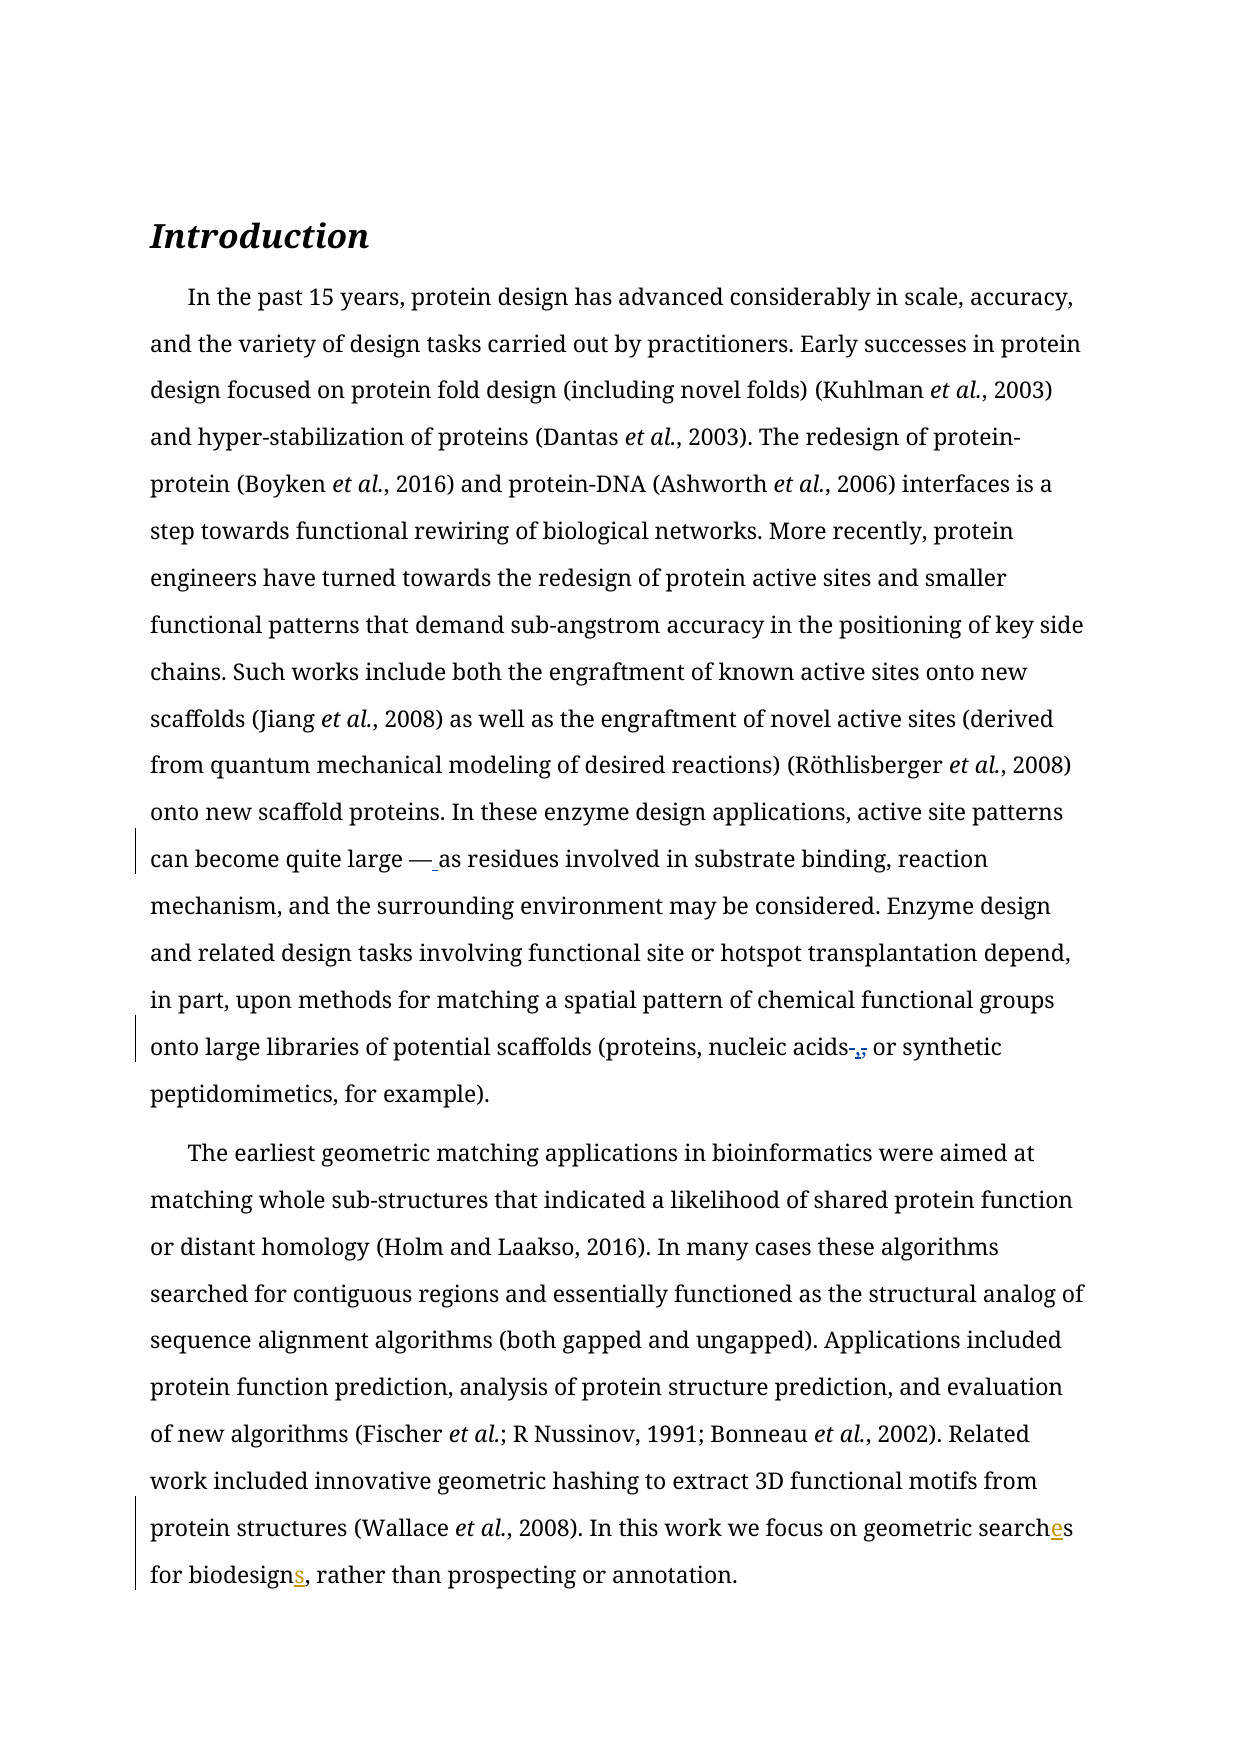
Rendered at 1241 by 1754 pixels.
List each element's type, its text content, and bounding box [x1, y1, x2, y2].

text In the past 15 years, protein design has advanced considerably in scale, accuracy, and the variety of design tasks carried out by practitioners. Early successes in protein design focused on protein fold design (including novel folds) (Kuhlman et al., 2003) and hyper-stabilization of proteins (Dantas et al., 2003). The redesign of protein-protein (Boyken et al., 2016) and protein-DNA (Ashworth et al., 2006) interfaces is a step towards functional rewiring of biological networks. More recently, protein engineers have turned towards the redesign of protein active sites and smaller functional patterns that demand sub-angstrom accuracy in the positioning of key side chains. Such works include both the engraftment of known active sites onto new scaffolds (Jiang et al., 2008) as well as the engraftment of novel active sites (derived from quantum mechanical modeling of desired reactions) (Röthlisberger et al., 2008) onto new scaffold proteins. In these enzyme design applications, active site patterns can become quite large —as residues involved in substrate binding, reaction mechanism, and the surrounding environment may be considered. Enzyme design and related design tasks involving functional site or hotspot transplantation depend, in part, upon methods for matching a spatial pattern of chemical functional groups onto large libraries of potential scaffolds (proteins, nucleic acids or synthetic peptidomimetics, for example). [150, 281, 1090, 1109]
text The earliest geometric matching applications in bioinformatics were aimed at matching whole sub-structures that indicated a likelihood of shared protein function or distant homology (Holm and Laakso, 2016). In many cases these algorithms searched for contiguous regions and essentially functioned as the structural analog of sequence alignment algorithms (both gapped and ungapped). Applications included protein function prediction, analysis of protein structure prediction, and evaluation of new algorithms (Fischer et al.; R Nussinov, 1991; Bonneau et al., 2002). Related work included innovative geometric hashing to extract 3D functional motifs from protein structures (Wallace et al., 2008). In this work we focus on geometric searchs for biodesign, rather than prospecting or annotation. [150, 1137, 1090, 1590]
subtitle Introduction [150, 212, 1090, 258]
